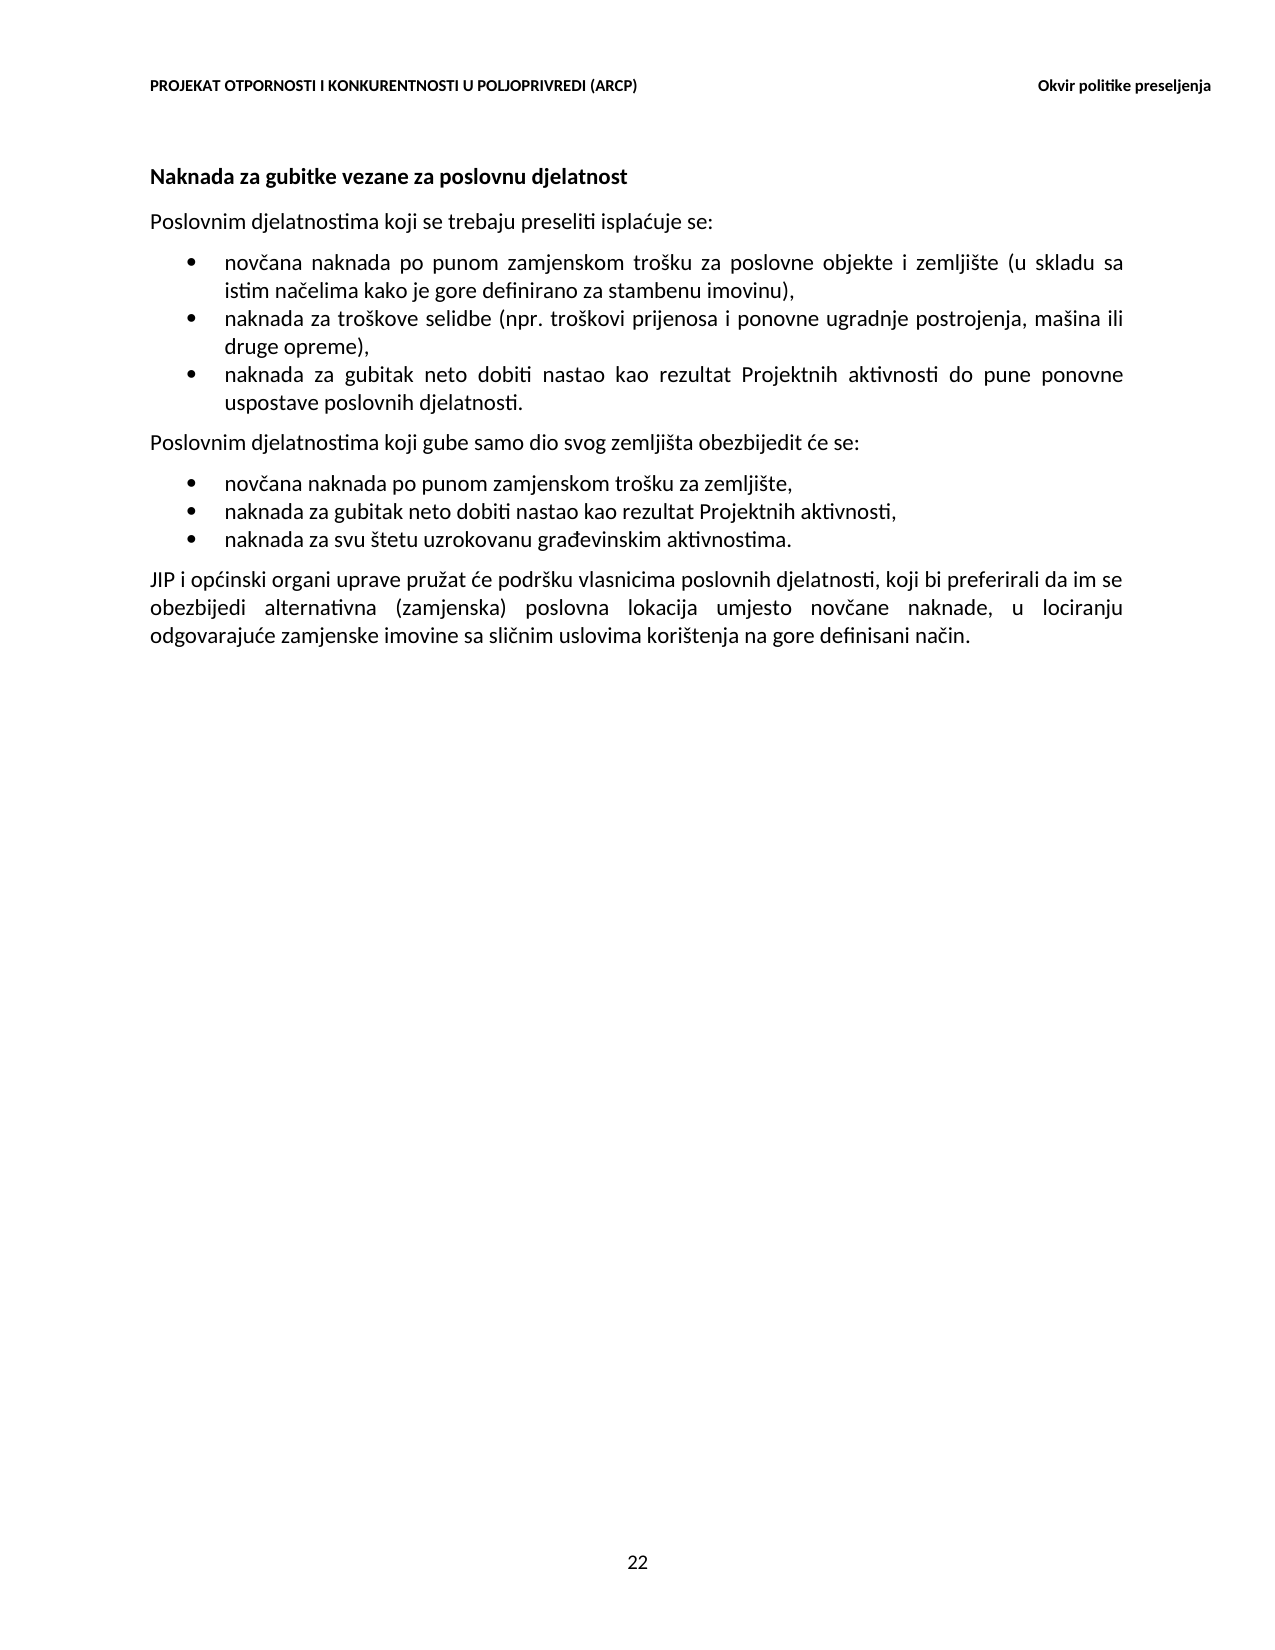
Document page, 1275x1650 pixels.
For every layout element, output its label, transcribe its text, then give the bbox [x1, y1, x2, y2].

list naknada za troškove selidbe (npr. troškovi prijenosa i ponovne ugradnje postrojenja, mašina ili druge opreme), [187, 304, 1125, 360]
text Naknada za gubitke vezane za poslovnu djelatnost [150, 162, 1125, 191]
list naknada za gubitak neto dobiti nastao kao rezultat Projektnih aktivnosti, [187, 497, 1125, 525]
text Poslovnim djelatnostima koji se trebaju preseliti isplaćuje se: [150, 207, 1125, 235]
text Poslovnim djelatnostima koji gube samo dio svog zemljišta obezbijedit će se: [150, 428, 1125, 456]
list novčana naknada po punom zamjenskom trošku za poslovne objekte i zemljište (u skladu sa istim načelima kako je gore definirano za stambenu imovinu), [187, 248, 1125, 304]
list novčana naknada po punom zamjenskom trošku za zemljište, [187, 469, 1125, 497]
text JIP i općinski organi uprave pružat će podršku vlasnicima poslovnih djelatnosti, koji bi preferirali da im se obezbijedi alternativna (zamjenska) poslovna lokacija umjesto novčane naknade, u lociranju odgovarajuće zamjenske imovine sa sličnim uslovima korištenja na gore definisani način. [150, 565, 1125, 649]
list naknada za svu štetu uzrokovanu građevinskim aktivnostima. [187, 525, 1125, 553]
list naknada za gubitak neto dobiti nastao kao rezultat Projektnih aktivnosti do pune ponovne uspostave poslovnih djelatnosti. [187, 360, 1125, 416]
